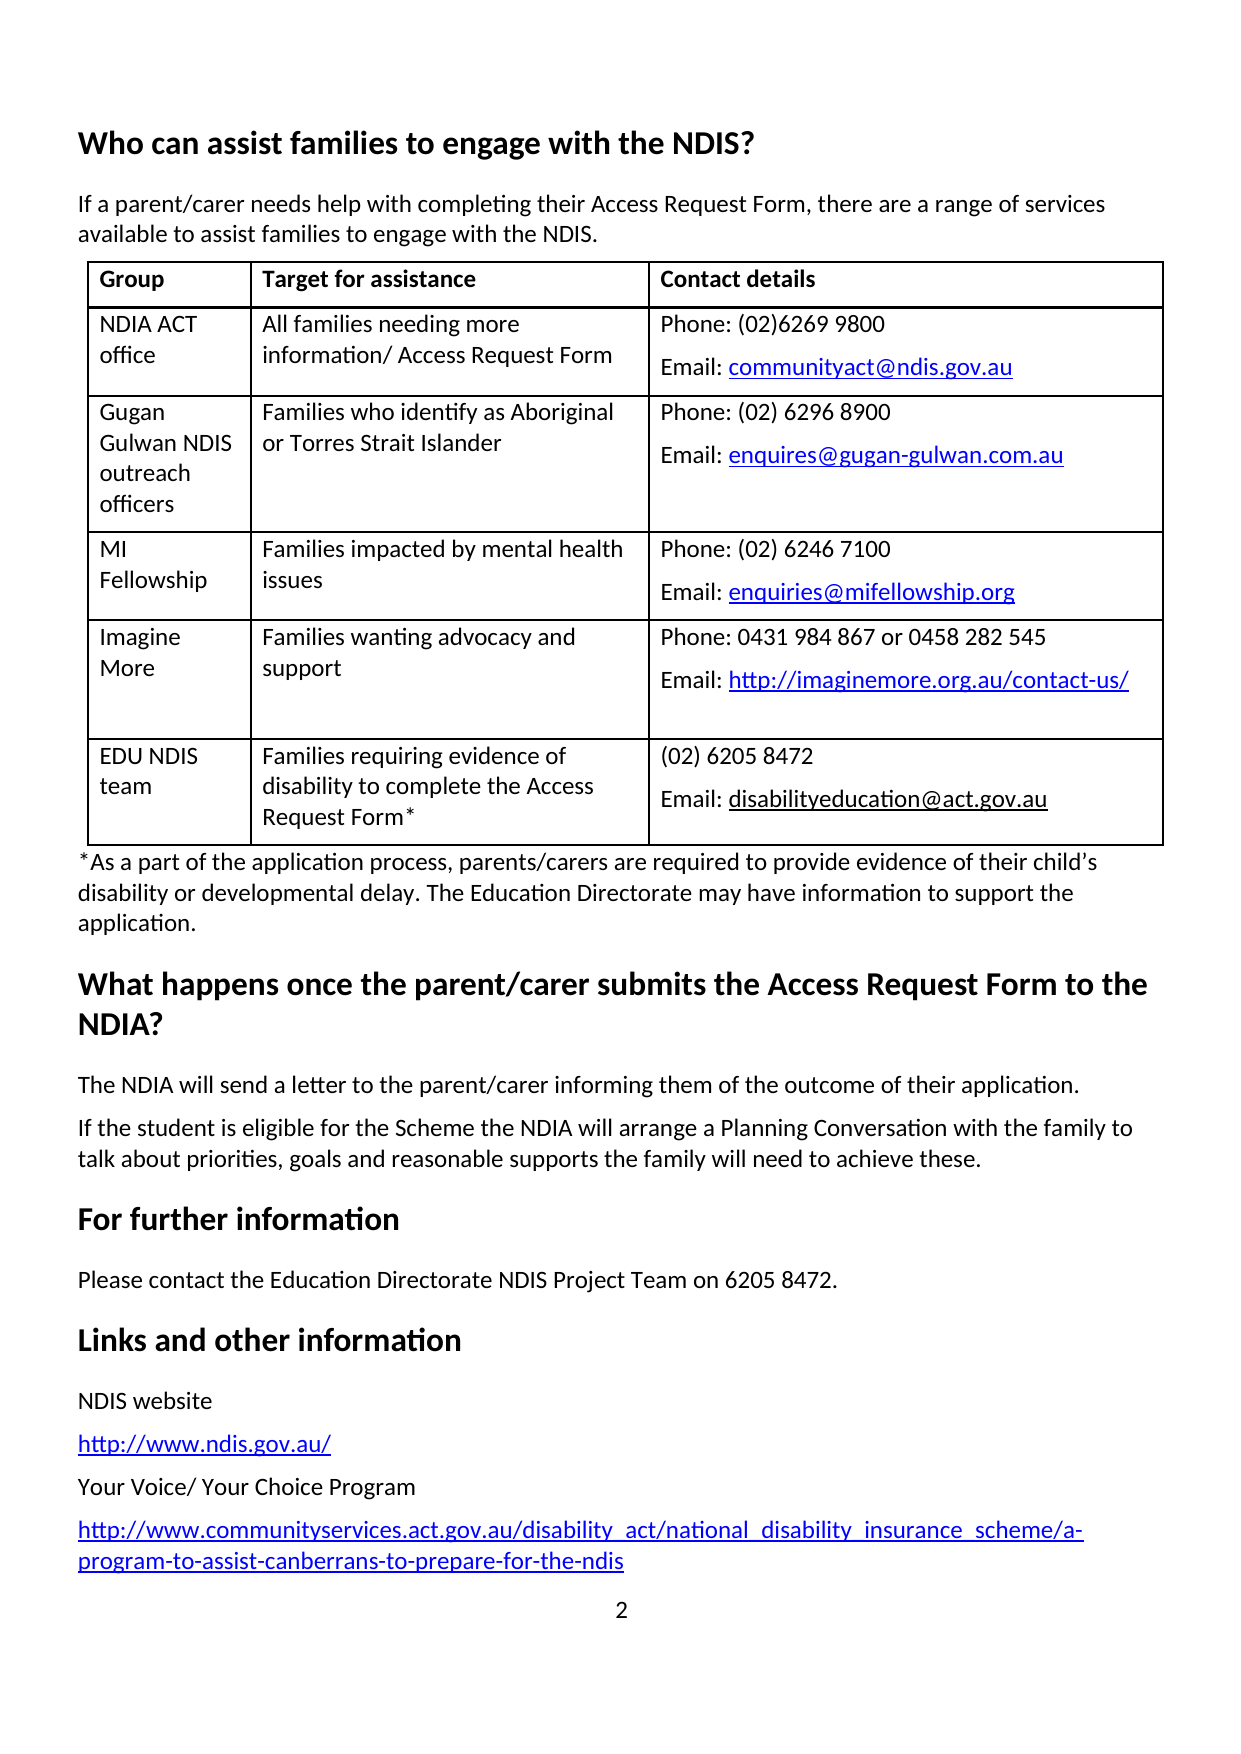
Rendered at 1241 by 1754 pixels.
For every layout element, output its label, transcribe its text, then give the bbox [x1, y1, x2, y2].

text NDIS website [78, 1385, 1165, 1416]
table_cell Phone: (02) 6246 7100 Email: enquiries@mifellowship.org [650, 533, 1162, 619]
text If the student is eligible for the Scheme the NDIA will arrange a Planning Conversation with the family to talk about priorities, goals and reasonable supports the family will need to achieve these. [78, 1112, 1165, 1173]
text *As a part of the application process, parents/carers are required to provide evidence of their child’s disability or developmental delay. The Education Directorate may have information to support the application. [78, 846, 1165, 938]
text The NDIA will send a letter to the parent/carer informing them of the outcome of their application. [78, 1069, 1165, 1100]
table_cell Families who identify as Aboriginal or Torres Strait Islander [252, 397, 648, 531]
table_cell All families needing more information/ Access Request Form [252, 309, 648, 394]
text Please contact the Education Directorate NDIS Project Team on 6205 8472. [78, 1264, 1165, 1294]
subtitle For further information [78, 1198, 1165, 1239]
table_cell NDIA ACT office [89, 309, 250, 394]
table_cell EDU NDIS team [89, 740, 250, 844]
table_cell Phone: (02) 6296 8900 Email: enquires@gugan-gulwan.com.au [650, 397, 1162, 531]
subtitle Links and other information [78, 1319, 1165, 1360]
table_cell (02) 6205 8472 Email: disabilityeducation@act.gov.au [650, 740, 1162, 844]
table_header Group [89, 263, 250, 306]
text If a parent/carer needs help with completing their Access Request Form, there are a range of services available to assist families to engage with the NDIS. [78, 188, 1165, 249]
table_cell Imagine More [89, 621, 250, 738]
text Your Voice/ Your Choice Program [78, 1471, 1165, 1502]
table_cell Families impacted by mental health issues [252, 533, 648, 619]
table_cell Phone: 0431 984 867 or 0458 282 545 Email: http://imaginemore.org.au/contact-us/ [650, 621, 1162, 738]
table_header Target for assistance [252, 263, 648, 306]
table_cell Phone: (02)6269 9800 Email: communityact@ndis.gov.au [650, 309, 1162, 394]
subtitle What happens once the parent/carer submits the Access Request Form to the NDIA? [78, 963, 1165, 1044]
subtitle Who can assist families to engage with the NDIS? [78, 122, 1165, 163]
table_cell Families requiring evidence of disability to complete the Access Request Form* [252, 740, 648, 844]
text http://www.ndis.gov.au/ [78, 1428, 1165, 1459]
table_header Contact details [650, 263, 1162, 306]
table_cell MI Fellowship [89, 533, 250, 619]
text http://www.communityservices.act.gov.au/disability_act/national_disability_insurance_scheme/a-program-to-assist-canberrans-to-prepare-for-the-ndis [78, 1514, 1165, 1575]
table_cell Gugan Gulwan NDIS outreach officers [89, 397, 250, 531]
table_cell Families wanting advocacy and support [252, 621, 648, 738]
